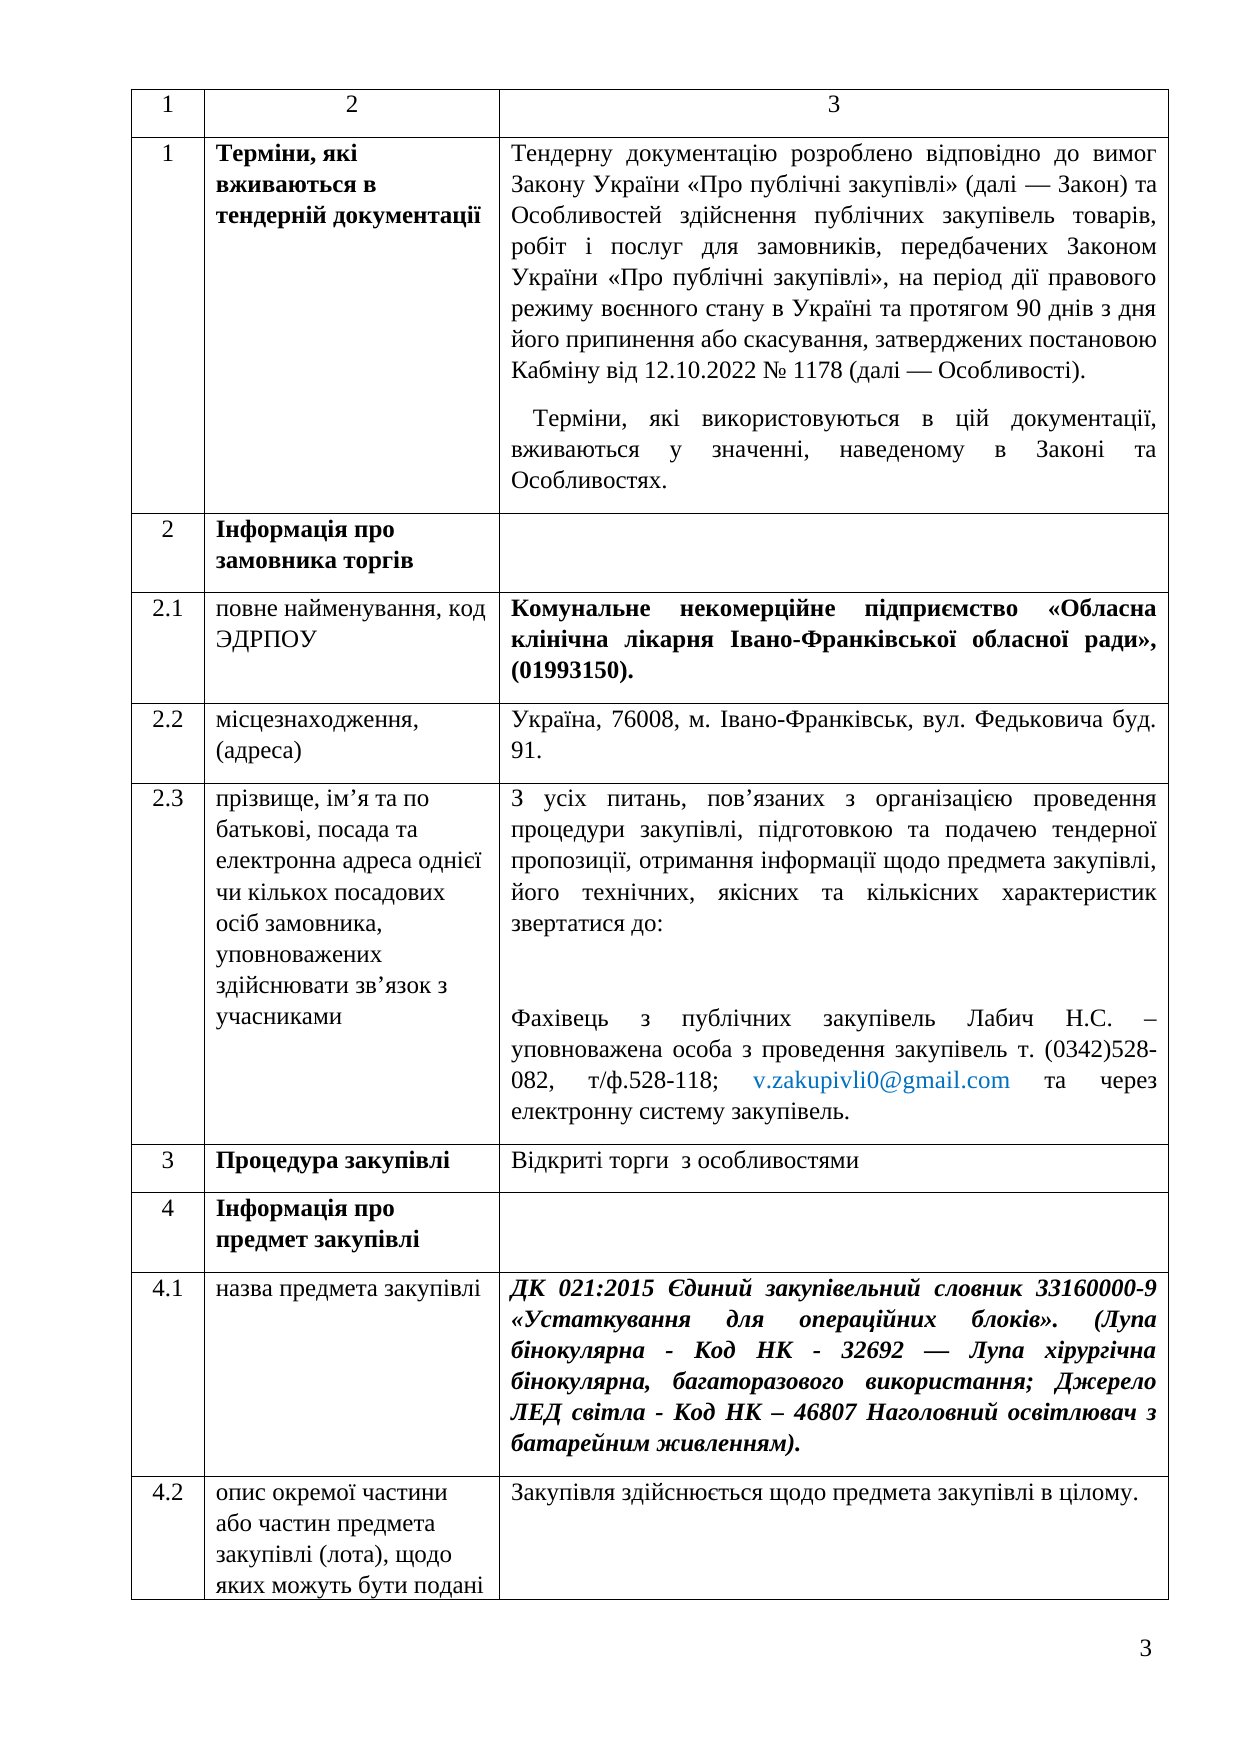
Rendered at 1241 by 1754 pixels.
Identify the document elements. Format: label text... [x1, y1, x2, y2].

table_cell З усіх питань, пов’язаних з організацією проведення процедури закупівлі, підготовкою та подачею тендерної пропозиції, отримання інформації щодо предмета закупівлі, його технічних, якісних та кількісних характеристик звертатися до: Фахівець з публічних закупівель Лабич Н.С. – уповноважена особа з проведення закупівель т. (0342)528-082, т/ф.528-118; v.zakupivli0@gmail.com та через електронну систему закупівель. [500, 784, 1168, 1144]
table_cell назва предмета закупівлі [205, 1273, 499, 1476]
table_cell повне найменування, код ЭДРПОУ [205, 593, 499, 703]
table_cell Україна, 76008, м. Івано-Франківськ, вул. Федьковича буд. 91. [500, 704, 1168, 782]
table_cell місцезнаходження, (адреса) [205, 704, 499, 782]
table_cell 4.1 [132, 1273, 204, 1476]
table_cell 3 [500, 90, 1168, 137]
table_cell [500, 514, 1168, 592]
table_cell 1 [132, 138, 204, 513]
table_cell 4.2 [132, 1477, 204, 1598]
table_cell 2 [132, 514, 204, 592]
table_cell 2 [205, 90, 499, 137]
table_cell Комунальне некомерційне підприємство «Обласна клінічна лікарня Івано-Франківської обласної ради», (01993150). [500, 593, 1168, 703]
table_cell Тендерну документацію розроблено відповідно до вимог Закону України «Про публічні закупівлі» (далі — Закон) та Особливостей здійснення публічних закупівель товарів, робіт і послуг для замовників, передбачених Законом України «Про публічні закупівлі», на період дії правового режиму воєнного стану в Україні та протягом 90 днів з дня його припинення або скасування, затверджених постановою Кабміну від 12.10.2022 № 1178 (далі — Особливості). Терміни, які використовуються в цій документації, вживаються у значенні, наведеному в Законі та Особливостях. [500, 138, 1168, 513]
table_cell Відкриті торги з особливостями [500, 1145, 1168, 1192]
table_cell 1 [132, 90, 204, 137]
table_cell 3 [132, 1145, 204, 1192]
table_cell ДК 021:2015 Єдиний закупівельний словник 33160000-9 «Устаткування для операційних блоків». (Лупа бінокулярна - Код НК - 32692 — Лупа хірургічна бінокулярна, багаторазового використання; Джерело ЛЕД світла - Код НК – 46807 Наголовний освітлювач з батарейним живленням). [500, 1273, 1168, 1476]
table_cell Процедура закупівлі [205, 1145, 499, 1192]
table_cell прізвище, ім’я та по батькові, посада та електронна адреса однієї чи кількох посадових осіб замовника, уповноважених здійснювати зв’язок з учасниками [205, 784, 499, 1144]
table_cell Терміни, які вживаються в тендерній документації [205, 138, 499, 513]
table_cell 2.2 [132, 704, 204, 782]
table_cell 2.1 [132, 593, 204, 703]
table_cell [205, 1477, 499, 1598]
table_cell 2.3 [132, 784, 204, 1144]
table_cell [500, 1477, 1168, 1598]
table_cell Інформація про предмет закупівлі [205, 1193, 499, 1272]
table_cell 4 [132, 1193, 204, 1272]
table_cell [500, 1193, 1168, 1272]
table_cell Інформація про замовника торгів [205, 514, 499, 592]
